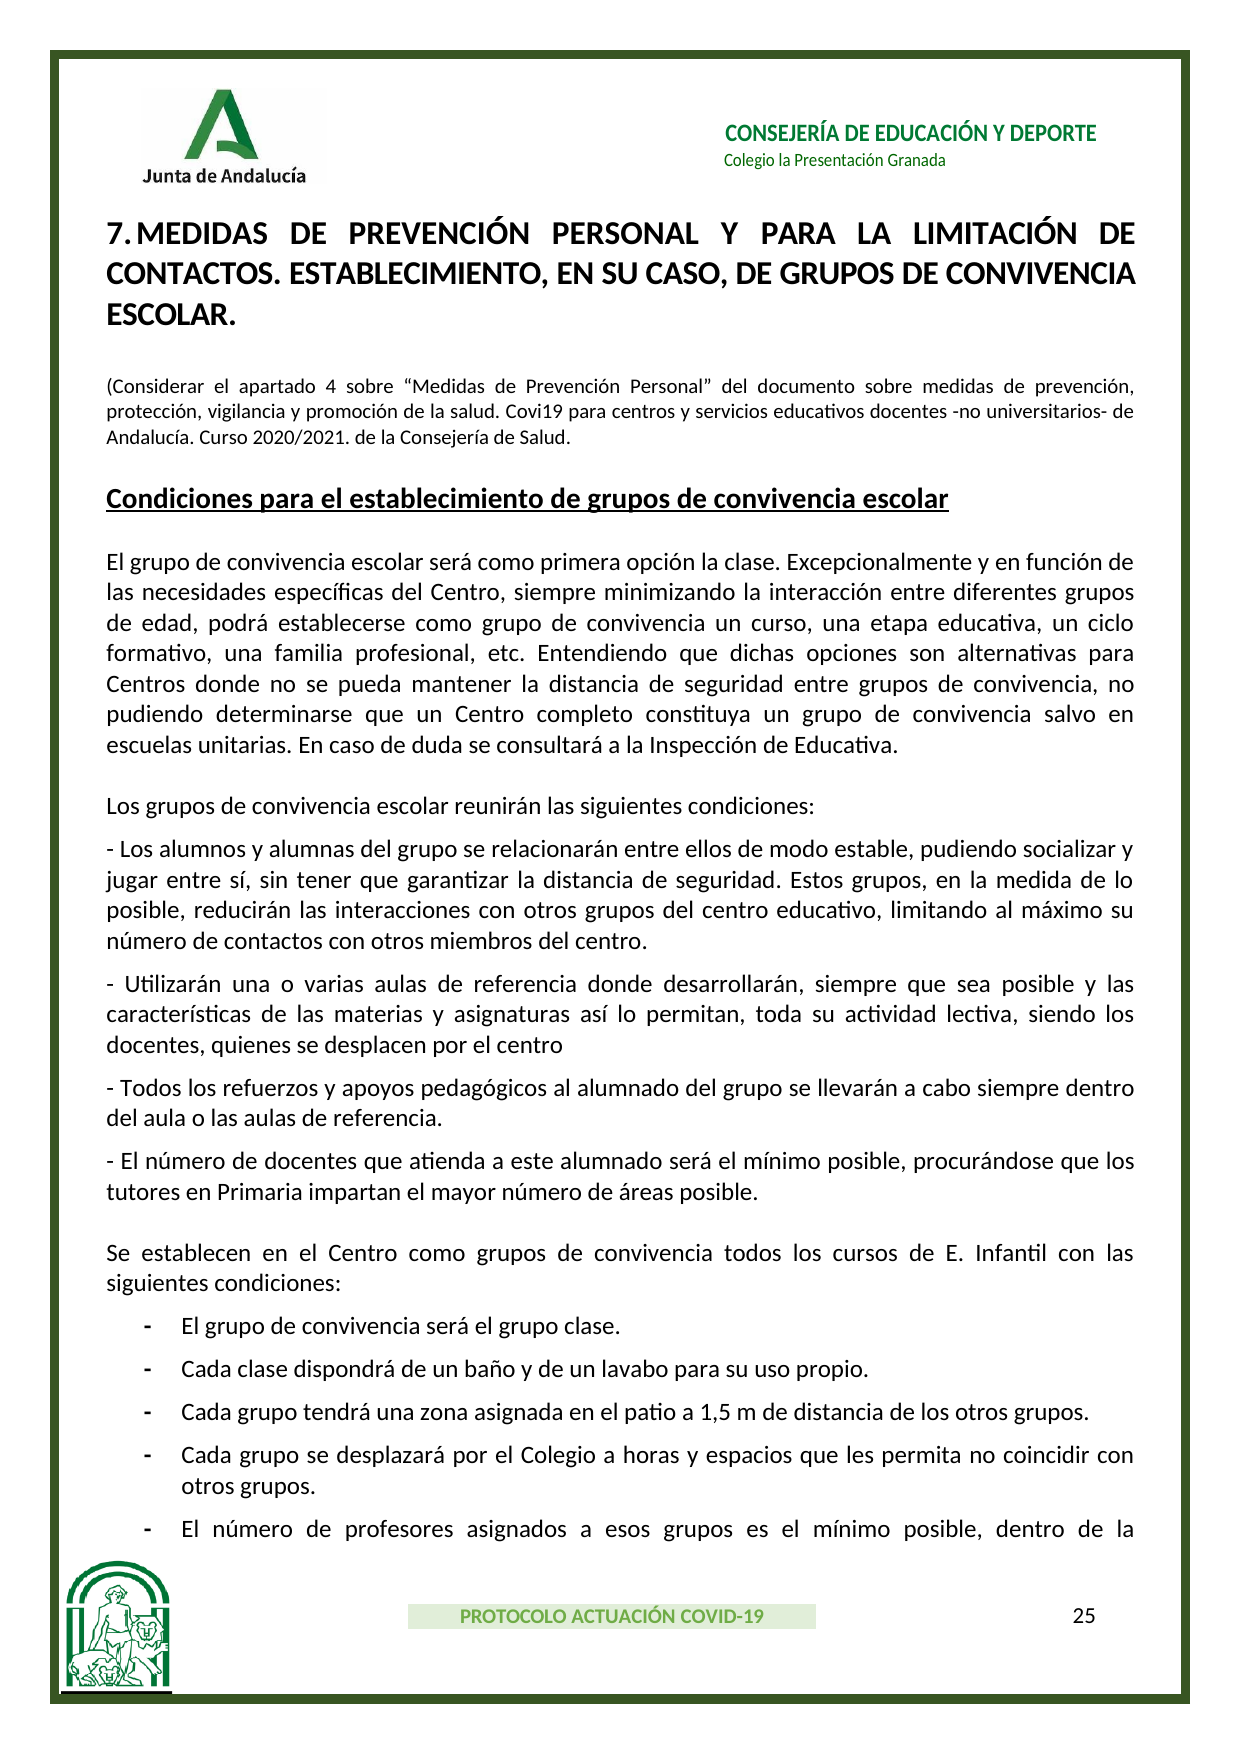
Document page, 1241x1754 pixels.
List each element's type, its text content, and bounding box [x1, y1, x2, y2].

picture [141, 88, 327, 184]
list Cada grupo tendrá una zona asignada en el patio a 1,5 m de distancia de los otros grupos. [144, 1397, 1136, 1427]
text - Utilizarán una o varias aulas de referencia donde desarrollarán, siempre que sea posible y las características de las materias y asignaturas así lo permitan, toda su actividad lectiva, siendo los docentes, quienes se desplacen por el centro [106, 968, 1136, 1059]
text (Considerar el apartado 4 sobre “Medidas de Prevención Personal” del documento sobre medidas de prevención, protección, vigilancia y promoción de la salud. Covi19 para centros y servicios educativos docentes -no universitarios- de Andalucía. Curso 2020/2021. de la Consejería de Salud. [106, 373, 1136, 449]
list Cada grupo se desplazará por el Colegio a horas y espacios que les permita no coincidir con otros grupos. [144, 1439, 1136, 1501]
subtitle MEDIDAS DE PREVENCIÓN PERSONAL Y PARA LA LIMITACIÓN DE CONTACTOS. ESTABLECIMIENTO, EN SU CASO, DE GRUPOS DE CONVIVENCIA ESCOLAR. [106, 212, 1136, 334]
text Se establecen en el Centro como grupos de convivencia todos los cursos de E. Infantil con las siguientes condiciones: [106, 1237, 1136, 1298]
text El grupo de convivencia escolar será como primera opción la clase. Excepcionalmente y en función de las necesidades específicas del Centro, siempre minimizando la interacción entre diferentes grupos de edad, podrá establecerse como grupo de convivencia un curso, una etapa educativa, un ciclo formativo, una familia profesional, etc. Entendiendo que dichas opciones son alternativas para Centros donde no se pueda mantener la distancia de seguridad entre grupos de convivencia, no pudiendo determinarse que un Centro completo constituya un grupo de convivencia salvo en escuelas unitarias. En caso de duda se consultará a la Inspección de Educativa. [106, 546, 1136, 760]
list El número de profesores asignados a esos grupos es el mínimo posible, dentro de la organización del Centro. [144, 1513, 1136, 1544]
text Condiciones para el establecimiento de grupos de convivencia escolar [106, 480, 1136, 516]
text - El número de docentes que atienda a este alumnado será el mínimo posible, procurándose que los tutores en Primaria impartan el mayor número de áreas posible. [106, 1145, 1136, 1206]
text - Todos los refuerzos y apoyos pedagógicos al alumnado del grupo se llevarán a cabo siempre dentro del aula o las aulas de referencia. [106, 1072, 1136, 1133]
text - Los alumnos y alumnas del grupo se relacionarán entre ellos de modo estable, pudiendo socializar y jugar entre sí, sin tener que garantizar la distancia de seguridad. Estos grupos, en la medida de lo posible, reducirán las interacciones con otros grupos del centro educativo, limitando al máximo su número de contactos con otros miembros del centro. [106, 833, 1136, 955]
picture [61, 1560, 173, 1694]
text Los grupos de convivencia escolar reunirán las siguientes condiciones: [106, 790, 1136, 821]
list El grupo de convivencia será el grupo clase. [144, 1311, 1136, 1341]
list Cada clase dispondrá de un baño y de un lavabo para su uso propio. [144, 1353, 1136, 1384]
